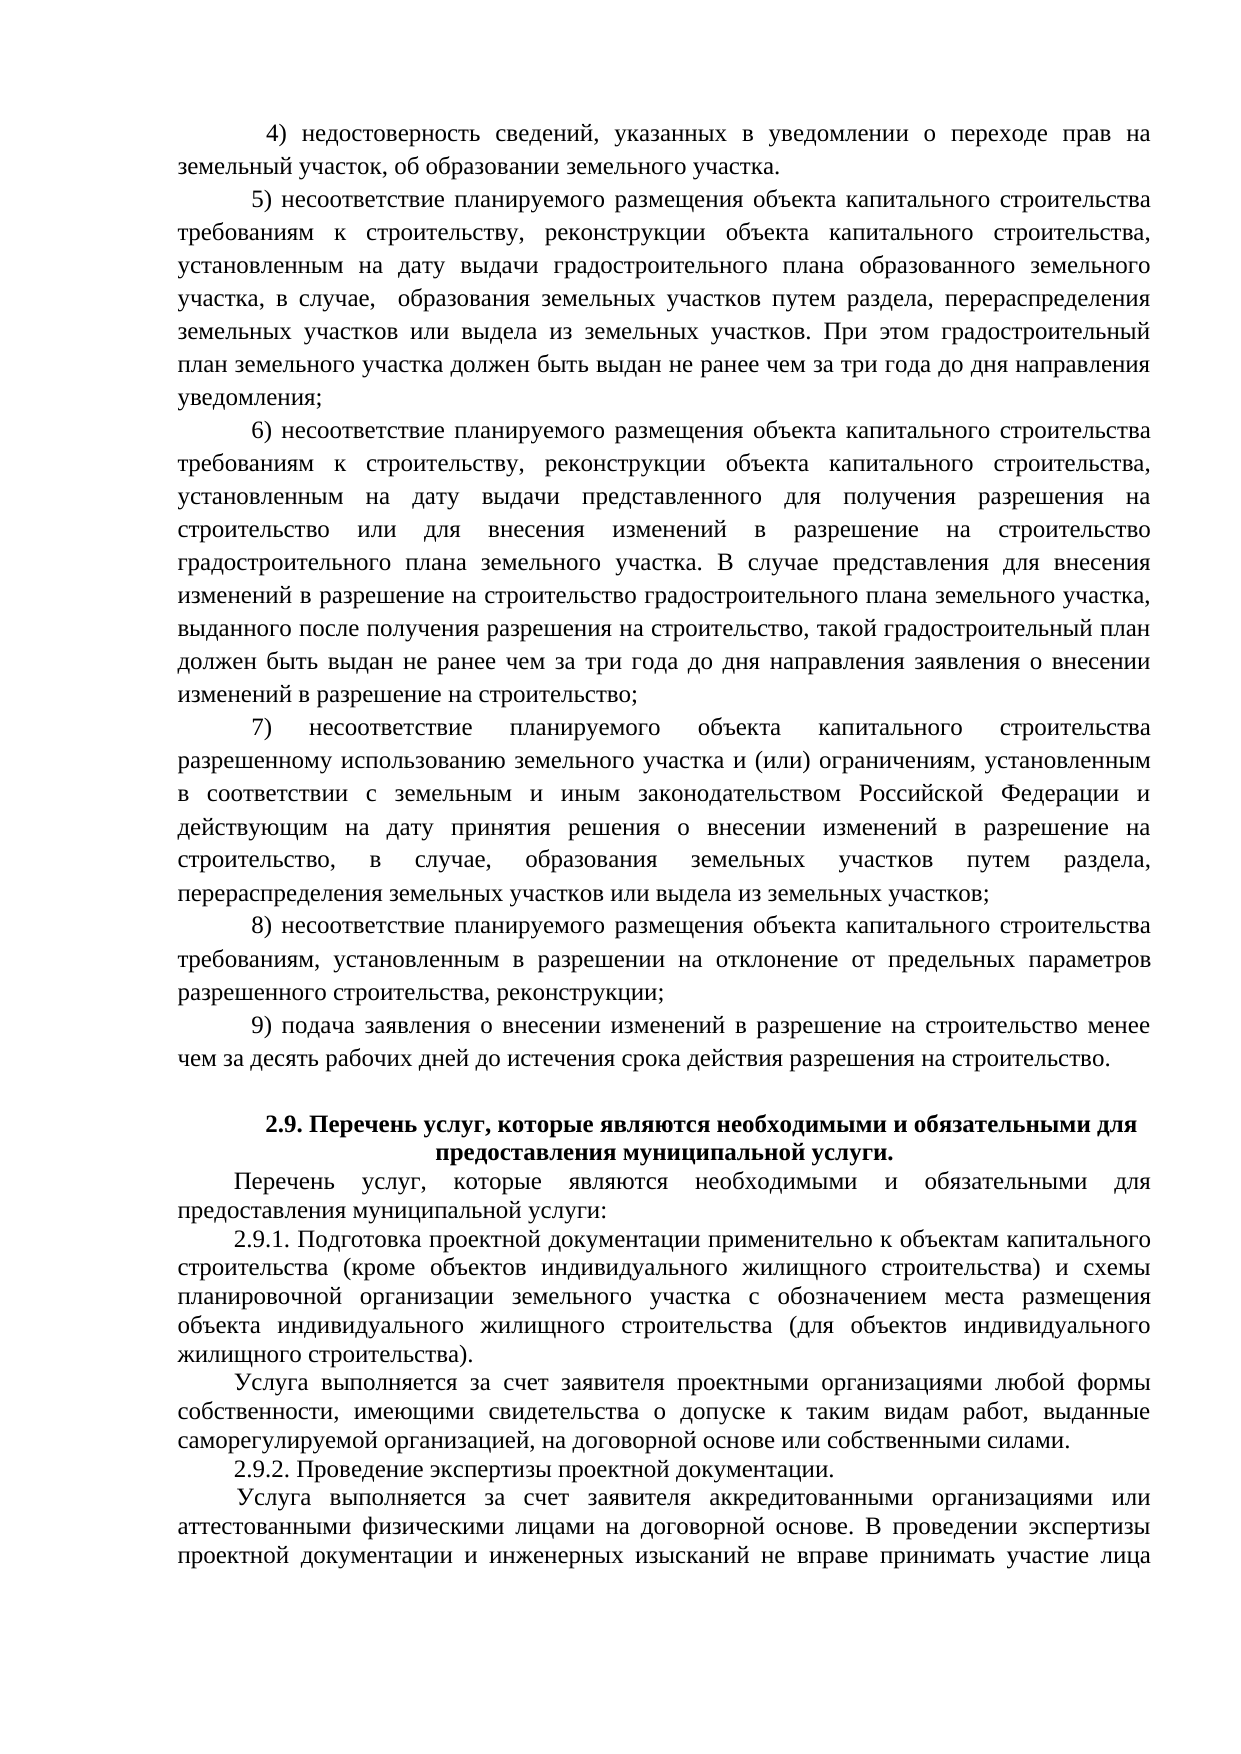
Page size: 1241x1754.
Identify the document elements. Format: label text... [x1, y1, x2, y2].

text 2.9.1. Подготовка проектной документации применительно к объектам капитального строительства (кроме объектов индивидуального жилищного строительства) и схемы планировочной организации земельного участка с обозначением места размещения объекта индивидуального жилищного строительства (для объектов индивидуального жилищного строительства). [177, 1224, 1152, 1367]
text 7) несоответствие планируемого объекта капитального строительства разрешенному использованию земельного участка и (или) ограничениям, установленным в соответствии с земельным и иным законодательством Российской Федерации и действующим на дату принятия решения о внесении изменений в разрешение на строительство, в случае, образования земельных участков путем раздела, перераспределения земельных участков или выдела из земельных участков; [177, 712, 1152, 906]
text 9) подача заявления о внесении изменений в разрешение на строительство менее чем за десять рабочих дней до истечения срока действия разрешения на строительство. [177, 1010, 1152, 1071]
text Перечень услуг, которые являются необходимыми и обязательными для предоставления муниципальной услуги: [177, 1166, 1152, 1224]
text 8) несоответствие планируемого размещения объекта капитального строительства требованиям, установленным в разрешении на отклонение от предельных параметров разрешенного строительства, реконструкции; [177, 911, 1152, 1005]
subtitle 2.9. Перечень услуг, которые являются необходимыми и обязательными для предоставления муниципальной услуги. [177, 1109, 1152, 1166]
text 2.9.2. Проведение экспертизы проектной документации. [177, 1454, 1152, 1482]
text Услуга выполняется за счет заявителя проектными организациями любой формы собственности, имеющими свидетельства о допуске к таким видам работ, выданные саморегулируемой организацией, на договорной основе или собственными силами. [177, 1367, 1152, 1454]
text 5) несоответствие планируемого размещения объекта капитального строительства требованиям к строительству, реконструкции объекта капитального строительства, установленным на дату выдачи градостроительного плана образованного земельного участка, в случае, образования земельных участков путем раздела, перераспределения земельных участков или выдела из земельных участков. При этом градостроительный план земельного участка должен быть выдан не ранее чем за три года до дня направления уведомления; [177, 184, 1152, 411]
text 4) недостоверность сведений, указанных в уведомлении о переходе прав на земельный участок, об образовании земельного участка. [177, 118, 1152, 180]
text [177, 1482, 1152, 1569]
text 6) несоответствие планируемого размещения объекта капитального строительства требованиям к строительству, реконструкции объекта капитального строительства, установленным на дату выдачи представленного для получения разрешения на строительство или для внесения изменений в разрешение на строительство градостроительного плана земельного участка. В случае представления для внесения изменений в разрешение на строительство градостроительного плана земельного участка, выданного после получения разрешения на строительство, такой градостроительный план должен быть выдан не ранее чем за три года до дня направления заявления о внесении изменений в разрешение на строительство; [177, 415, 1152, 708]
